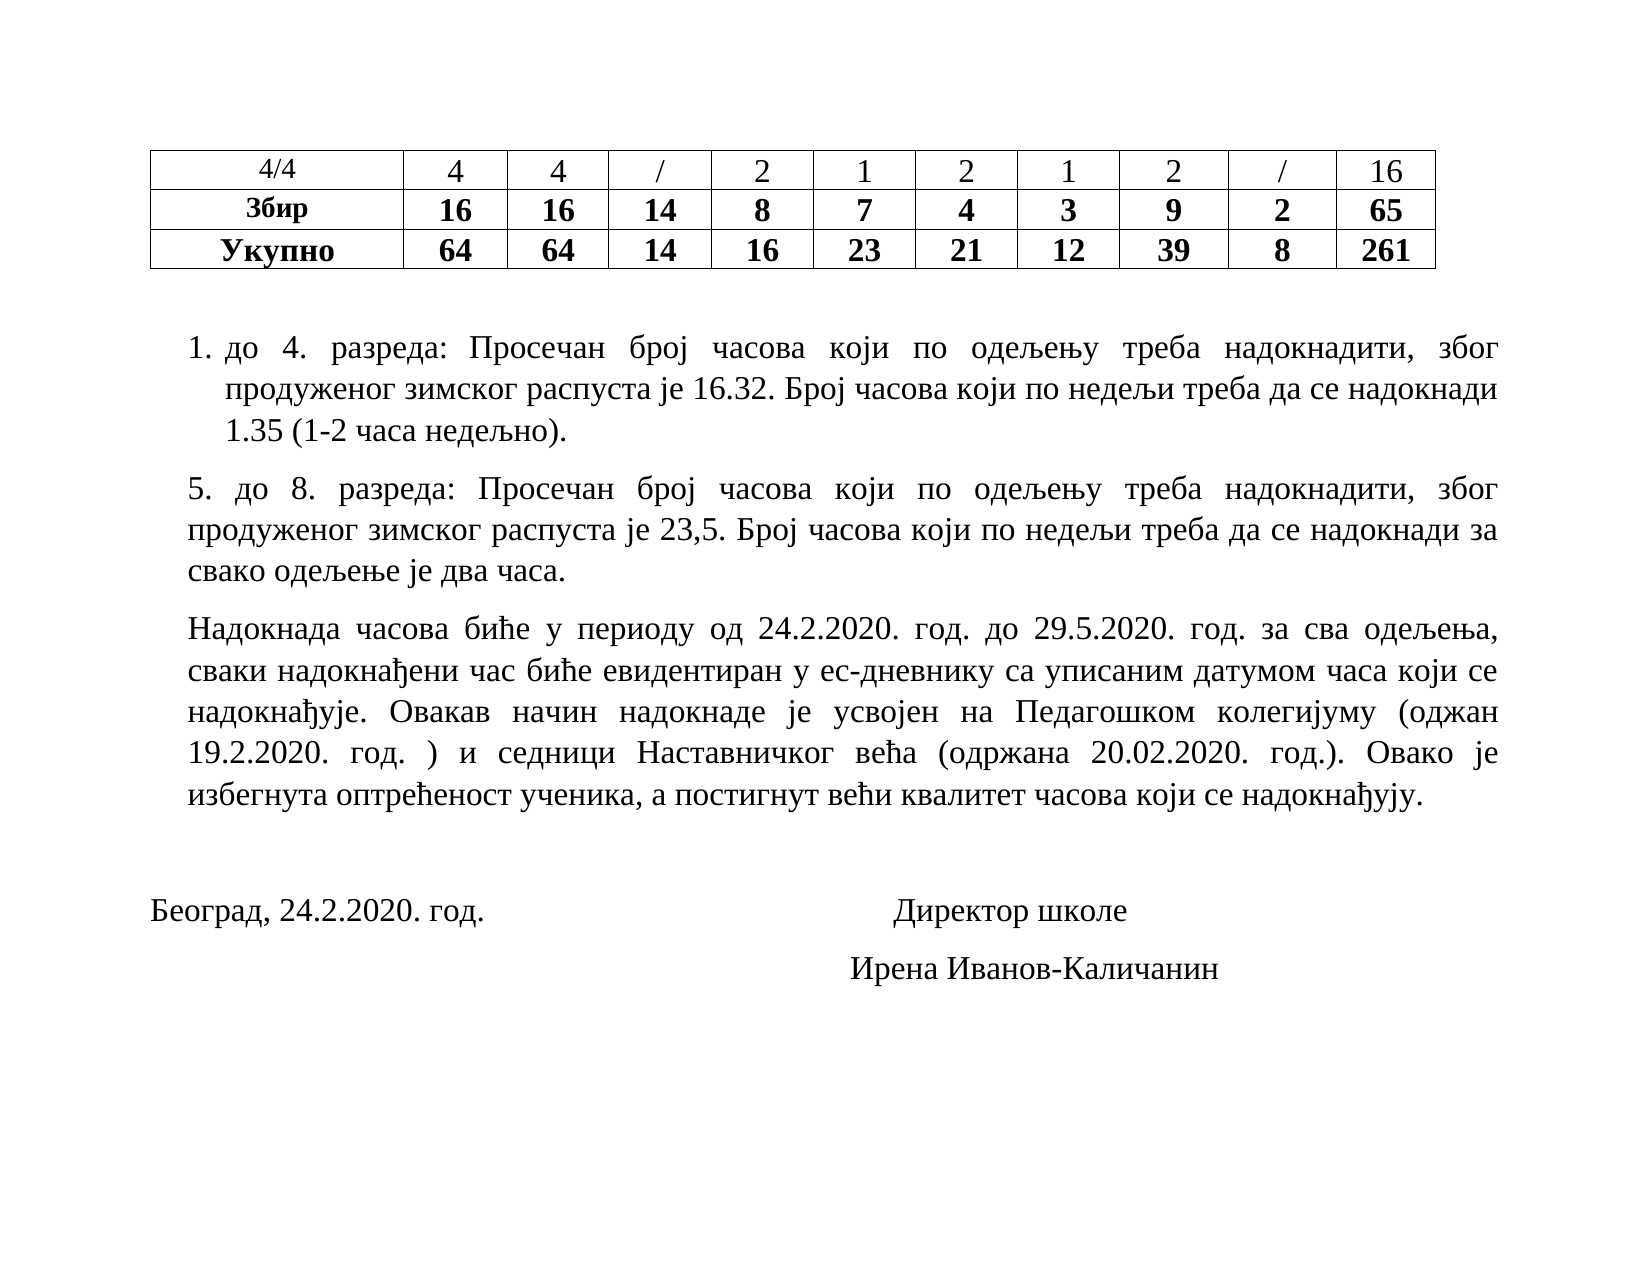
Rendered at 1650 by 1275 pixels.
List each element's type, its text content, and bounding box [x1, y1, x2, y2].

table_cell 7 [814, 190, 915, 229]
table_cell 1 [814, 151, 915, 189]
table_cell 2 [1229, 190, 1336, 229]
table_cell 4 [404, 151, 507, 189]
table_cell 4 [916, 190, 1017, 229]
table_cell 39 [1120, 230, 1228, 268]
list до 4. разреда: Просечан број часова који по одељењу треба надокнадити, због продуженог зимског распуста је 16.32. Број часова који по недељи треба да се надокнади 1.35 (1-2 часа недељно). [187, 327, 1500, 448]
table_cell 261 [1337, 230, 1435, 268]
table_cell 2 [1120, 151, 1228, 189]
table_cell / [609, 151, 711, 189]
table_cell 64 [508, 230, 608, 268]
table_cell 16 [508, 190, 608, 229]
text Београд, 24.2.2020. год. Директор школе [150, 890, 1500, 928]
text Ирена Иванов-Каличанин [150, 948, 1500, 986]
table_cell 8 [1229, 230, 1336, 268]
table_cell 1 [1018, 151, 1119, 189]
table_cell 65 [1337, 190, 1435, 229]
table_cell 2 [712, 151, 813, 189]
table_cell 21 [916, 230, 1017, 268]
text Надокнада часова биће у периоду од 24.2.2020. год. до 29.5.2020. год. за сва одељења, сваки надокнађени час биће евидентиран у ес-дневнику са уписаним датумом часа који се надокнађује. Овакав начин надокнаде је усвојен на Педагошком колегијуму (оджан 19.2.2020. год. ) и седници Наставничког већа (одржана 20.02.2020. год.). Овако је избегнута оптрећеност ученика, а постигнут већи квалитет часова који се надокнађују. [187, 609, 1500, 812]
table_cell / [1229, 151, 1336, 189]
table_cell Збир [151, 190, 403, 229]
table_cell 3 [1018, 190, 1119, 229]
table_cell 12 [1018, 230, 1119, 268]
table_cell 4/4 [151, 151, 403, 189]
table_cell 64 [404, 230, 507, 268]
table_cell 16 [404, 190, 507, 229]
table_cell 9 [1120, 190, 1228, 229]
table_cell 14 [609, 230, 711, 268]
table_cell 8 [712, 190, 813, 229]
table_cell 16 [712, 230, 813, 268]
table_cell 2 [916, 151, 1017, 189]
table_cell 4 [508, 151, 608, 189]
text 5. до 8. разреда: Просечан број часова који по одељењу треба надокнадити, због продуженог зимског распуста је 23,5. Број часова који по недељи треба да се надокнади за свако одељење је два часа. [187, 468, 1500, 589]
table_cell 16 [1337, 151, 1435, 189]
table_cell 23 [814, 230, 915, 268]
table_cell Укупно [151, 230, 403, 268]
table_cell 14 [609, 190, 711, 229]
